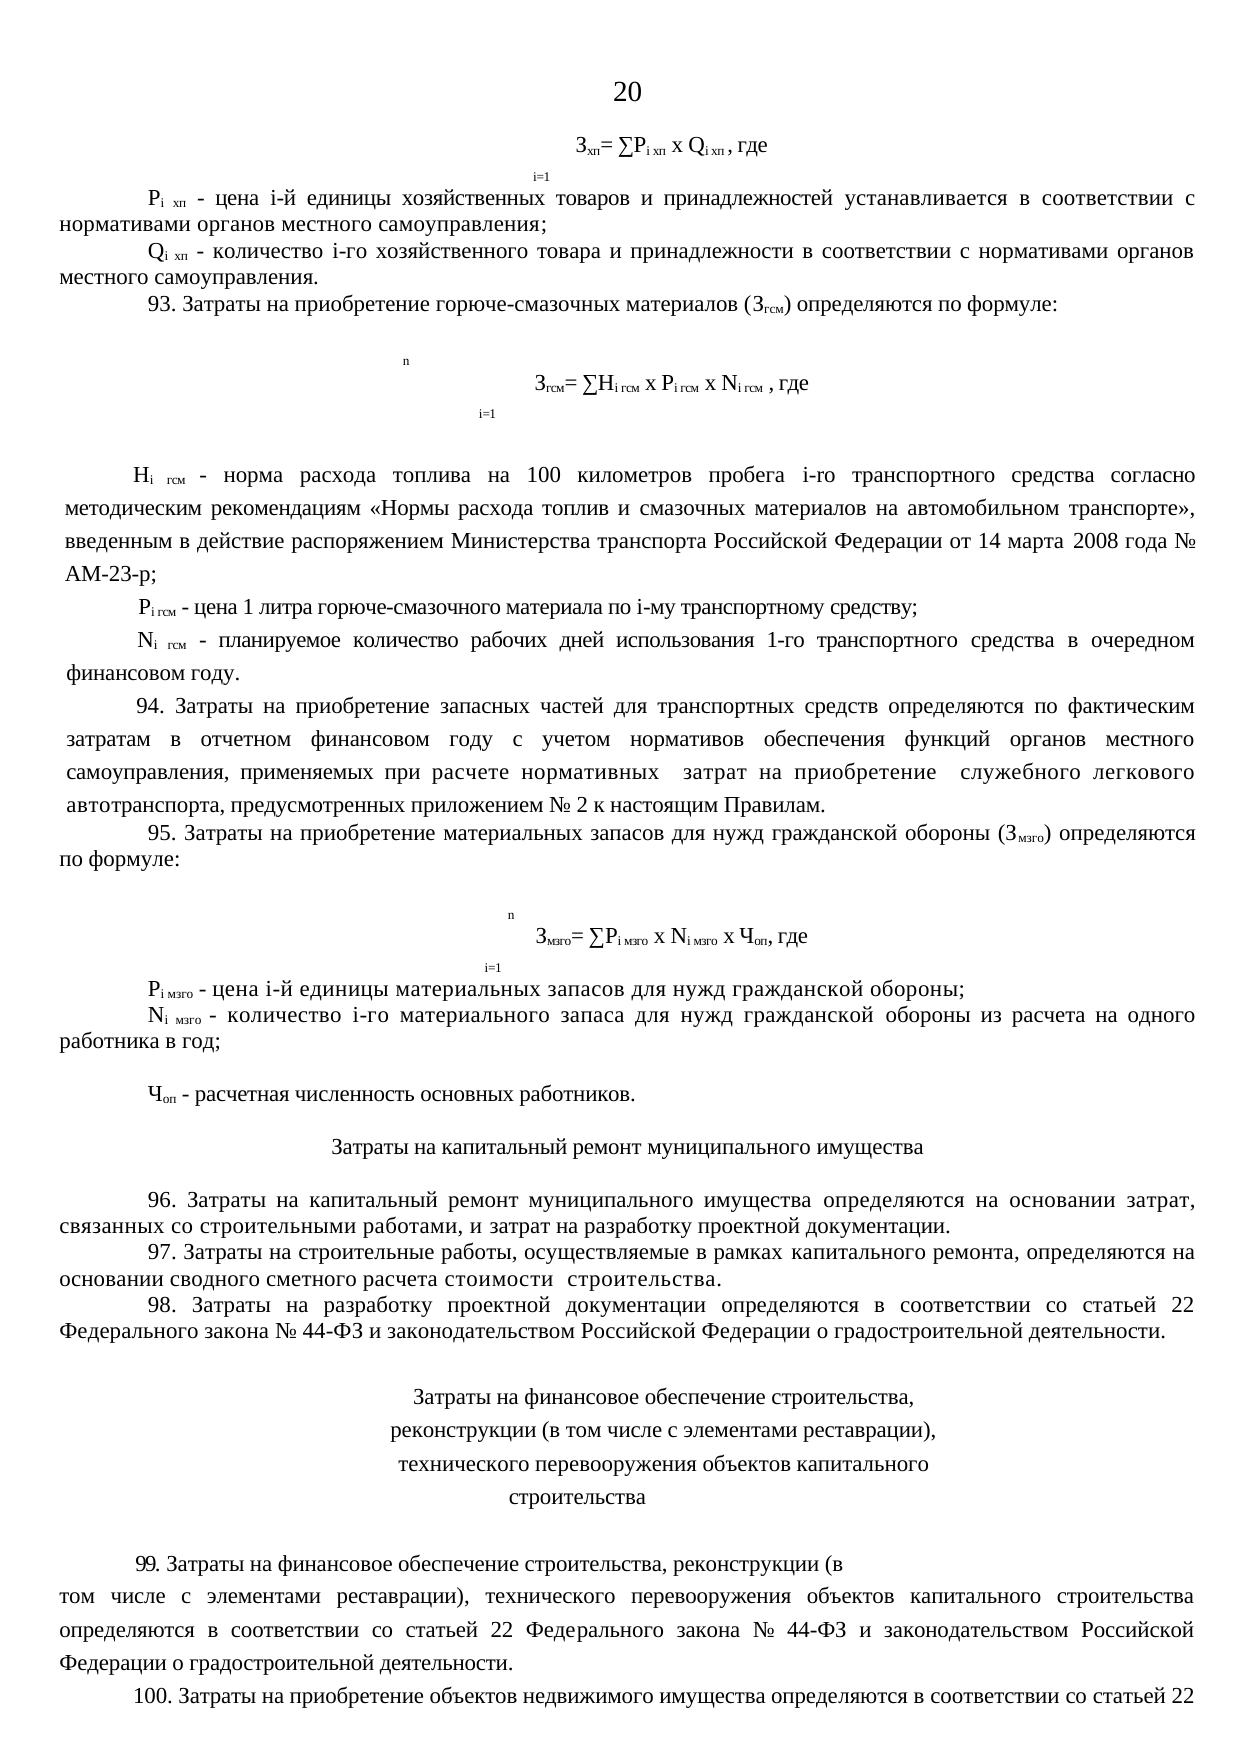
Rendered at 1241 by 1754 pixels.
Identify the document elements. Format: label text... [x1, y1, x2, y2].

text том числе с элементами реставрации), технического перевооружения объектов капитального строительства определяются в соответствии со статьей 22 Федерального закона № 44-ФЗ и законодательством Российской Федерации о градостроительной деятельности. [59, 1578, 1195, 1677]
text i=1 [487, 158, 1196, 184]
text технического перевооружения объектов капитального [132, 1444, 1196, 1478]
text Ni мзго - количество i-гo материального запаса для нужд гражданской обороны из расчета на одного работника в год; [59, 1001, 1196, 1054]
text 97. Затраты на строительные работы, осуществляемые в рамках капитального ремонта, определяются на основании сводного сметного расчета стоимости строительства. [59, 1238, 1196, 1291]
text Затраты на капитальный ремонт муниципального имущества [59, 1133, 1196, 1159]
text Рi хп - цена i-й единицы хозяйственных товаров и принадлежностей устанавливается в соответствии с нормативами органов местного самоуправления; [59, 184, 1196, 237]
text 93. Затраты на приобретение горюче-смазочных материалов (Згсм) определяются по формуле: [59, 289, 1196, 316]
text Qi хп - количество i-го хозяйственного товара и принадлежности в соответствии с нормативами органов местного самоуправления. [59, 237, 1196, 289]
text Ni гсм - планируемое количество рабочих дней использования 1-го транспортного средства в очередном финансовом году. [66, 621, 1195, 687]
text 99. Затраты на финансовое обеспечение строительства, реконструкции (в [135, 1544, 1196, 1578]
text Згсм= ∑Нi гсм х Рi гсм х Ni гсм , где [59, 369, 1196, 395]
text n [413, 896, 1196, 922]
text n [59, 342, 1196, 369]
text 96. Затраты на капитальный ремонт муниципального имущества определяются на основании затрат, связанных со строительными работами, и затрат на разработку проектной документации. [59, 1186, 1196, 1238]
text 98. Затраты на разработку проектной документации определяются в соответствии со статьей 22 Федерального закона № 44-ФЗ и законодательством Российской Федерации о градостроительной деятельности. [59, 1291, 1196, 1344]
text i=1 [413, 948, 1196, 975]
text Змзго= ∑Pi мзго х Ni мзго х Чоп, где [59, 922, 1196, 948]
text 95. Затраты на приобретение материальных запасов для нужд гражданской обороны (Змзго) определяются по формуле: [59, 819, 1196, 872]
text Рi гсм - цена 1 литра горюче-смазочного материала по i-му транспортному средству; [66, 588, 1195, 621]
text 94. Затраты на приобретение запасных частей для транспортных средств определяются по фактическим затратам в отчетном финансовом году с учетом нормативов обеспечения функций органов местного самоуправления, применяемых при расчете нормативных затрат на приобретение служебного легкового автотранспорта, предусмотренных приложением № 2 к настоящим Правилам. [66, 687, 1196, 819]
text строительства [508, 1478, 1196, 1512]
text Нi гсм - норма расхода топлива на 100 километров пробега i-ro транспортного средства согласно методическим рекомендациям «Нормы расхода топлив и смазочных материалов на автомобильном транспорте», введенным в действие распоряжением Министерства транспорта Российской Федерации от 14 марта 2008 года № АМ-23-р; [64, 456, 1196, 588]
text реконструкции (в том числе с элементами реставрации), [131, 1411, 1196, 1444]
text Pi мзго - цена i-й единицы материальных запасов для нужд гражданской обороны; [59, 975, 1196, 1001]
text Зхп= ∑Рi хп х Qi хп , где [59, 131, 1196, 158]
text Затраты на финансовое обеспечение строительства, [132, 1377, 1196, 1411]
text Чоп - расчетная численность основных работников. [59, 1080, 1196, 1107]
text i=1 [413, 395, 1196, 421]
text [59, 1677, 1195, 1710]
